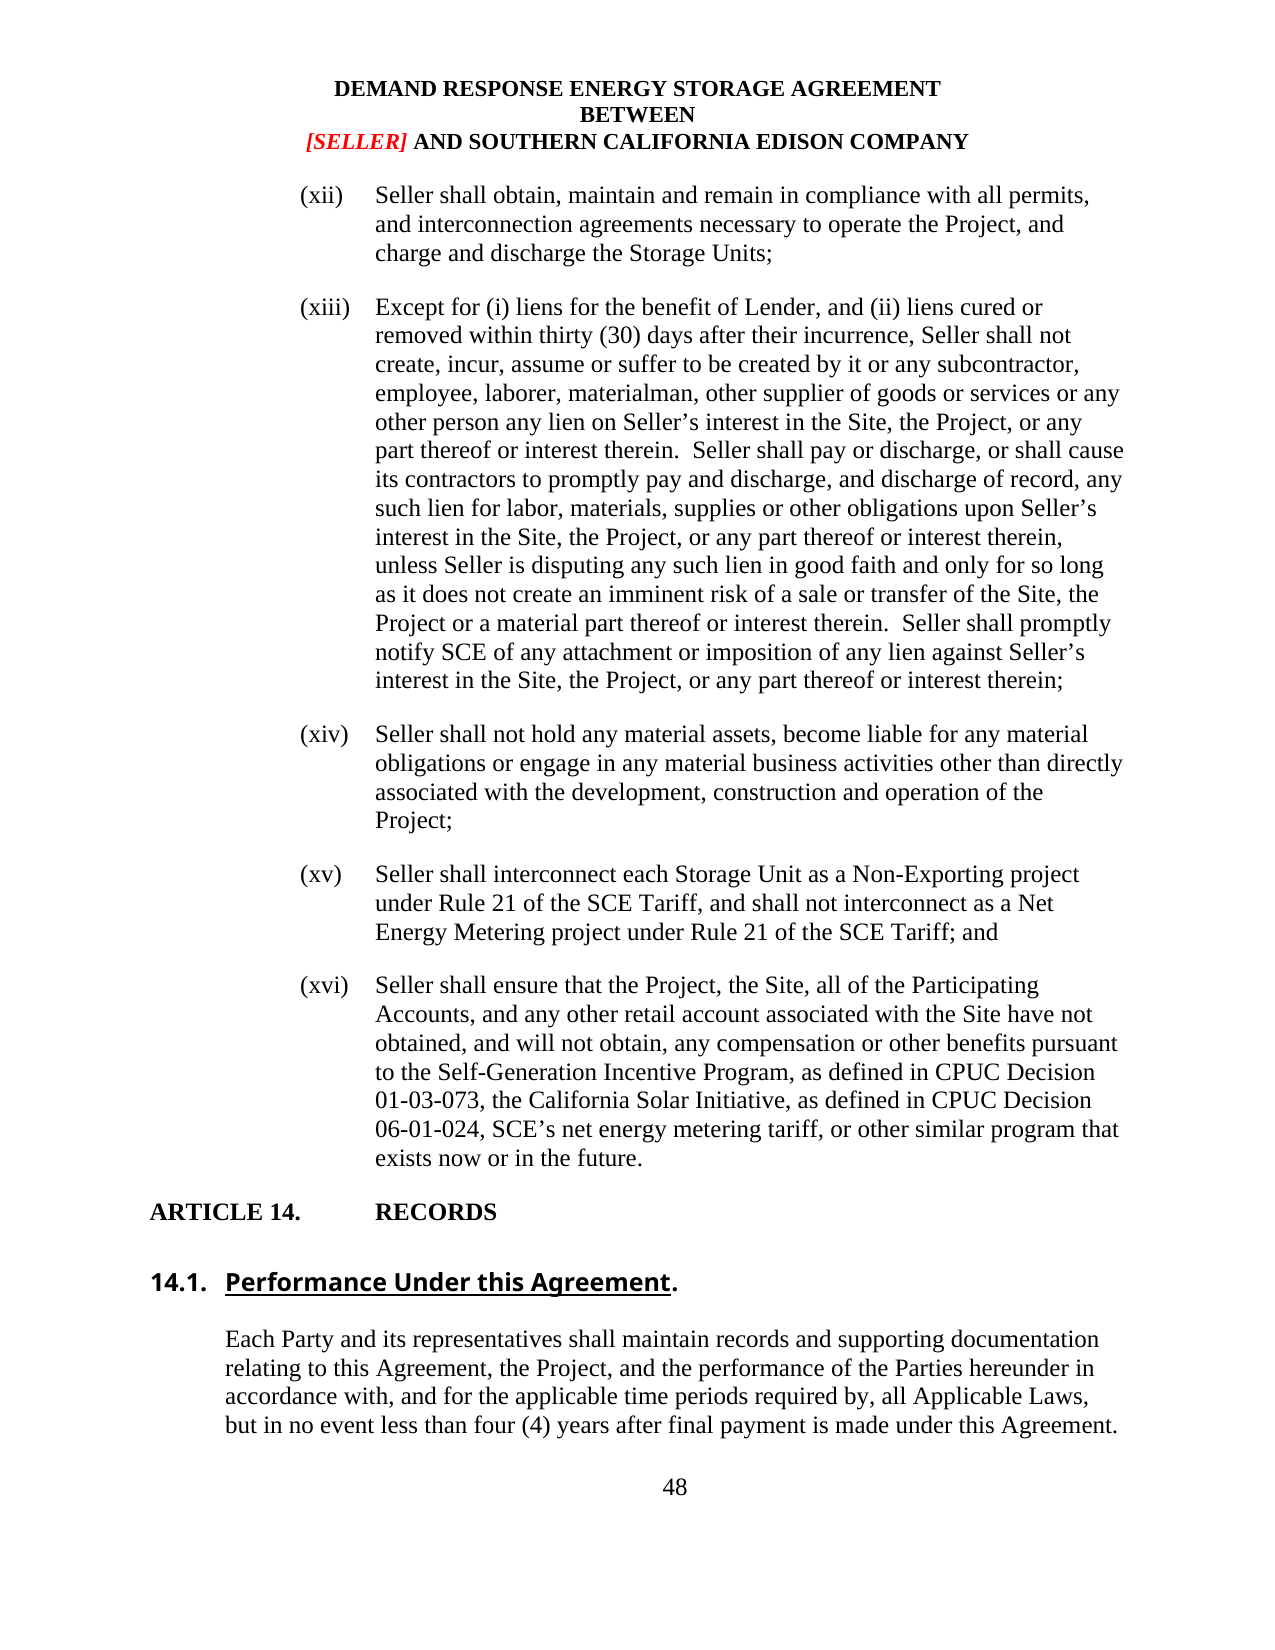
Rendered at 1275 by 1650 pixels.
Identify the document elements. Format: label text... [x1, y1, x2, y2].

list Seller shall not hold any material assets, become liable for any material obligations or engage in any material business activities other than directly associated with the development, construction and operation of the Project; [300, 719, 1125, 834]
text Each Party and its representatives shall maintain records and supporting documentation relating to this Agreement, the Project, and the performance of the Parties hereunder in accordance with, and for the applicable time periods required by, all Applicable Laws, but in no event less than four (4) years after final payment is made under this Agreement. [225, 1324, 1125, 1439]
list Seller shall obtain, maintain and remain in compliance with all permits, and interconnection agreements necessary to operate the Project, and charge and discharge the Storage Units; [300, 180, 1125, 267]
list Seller shall ensure that the Project, the Site, all of the Participating Accounts, and any other retail account associated with the Site have not obtained, and will not obtain, any compensation or other benefits pursuant to the Self-Generation Incentive Program, as defined in CPUC Decision 01-03-073, the California Solar Initiative, as defined in CPUC Decision 06-01-024, SCE’s net energy metering tariff, or other similar program that exists now or in the future. [300, 970, 1125, 1172]
subtitle records [225, 1197, 1125, 1225]
subtitle Performance Under this Agreement. [150, 1265, 975, 1299]
list Seller shall interconnect each Storage Unit as a Non-Exporting project under Rule 21 of the SCE Tariff, and shall not interconnect as a Net Energy Metering project under Rule 21 of the SCE Tariff; and [300, 859, 1125, 945]
list Except for (i) liens for the benefit of Lender, and (ii) liens cured or removed within thirty (30) days after their incurrence, Seller shall not create, incur, assume or suffer to be created by it or any subcontractor, employee, laborer, materialman, other supplier of goods or services or any other person any lien on Seller’s interest in the Site, the Project, or any part thereof or interest therein. Seller shall pay or discharge, or shall cause its contractors to promptly pay and discharge, and discharge of record, any such lien for labor, materials, supplies or other obligations upon Seller’s interest in the Site, the Project, or any part thereof or interest therein, unless Seller is disputing any such lien in good faith and only for so long as it does not create an imminent risk of a sale or transfer of the Site, the Project or a material part thereof or interest therein. Seller shall promptly notify SCE of any attachment or imposition of any lien against Seller’s interest in the Site, the Project, or any part thereof or interest therein; [300, 292, 1125, 694]
